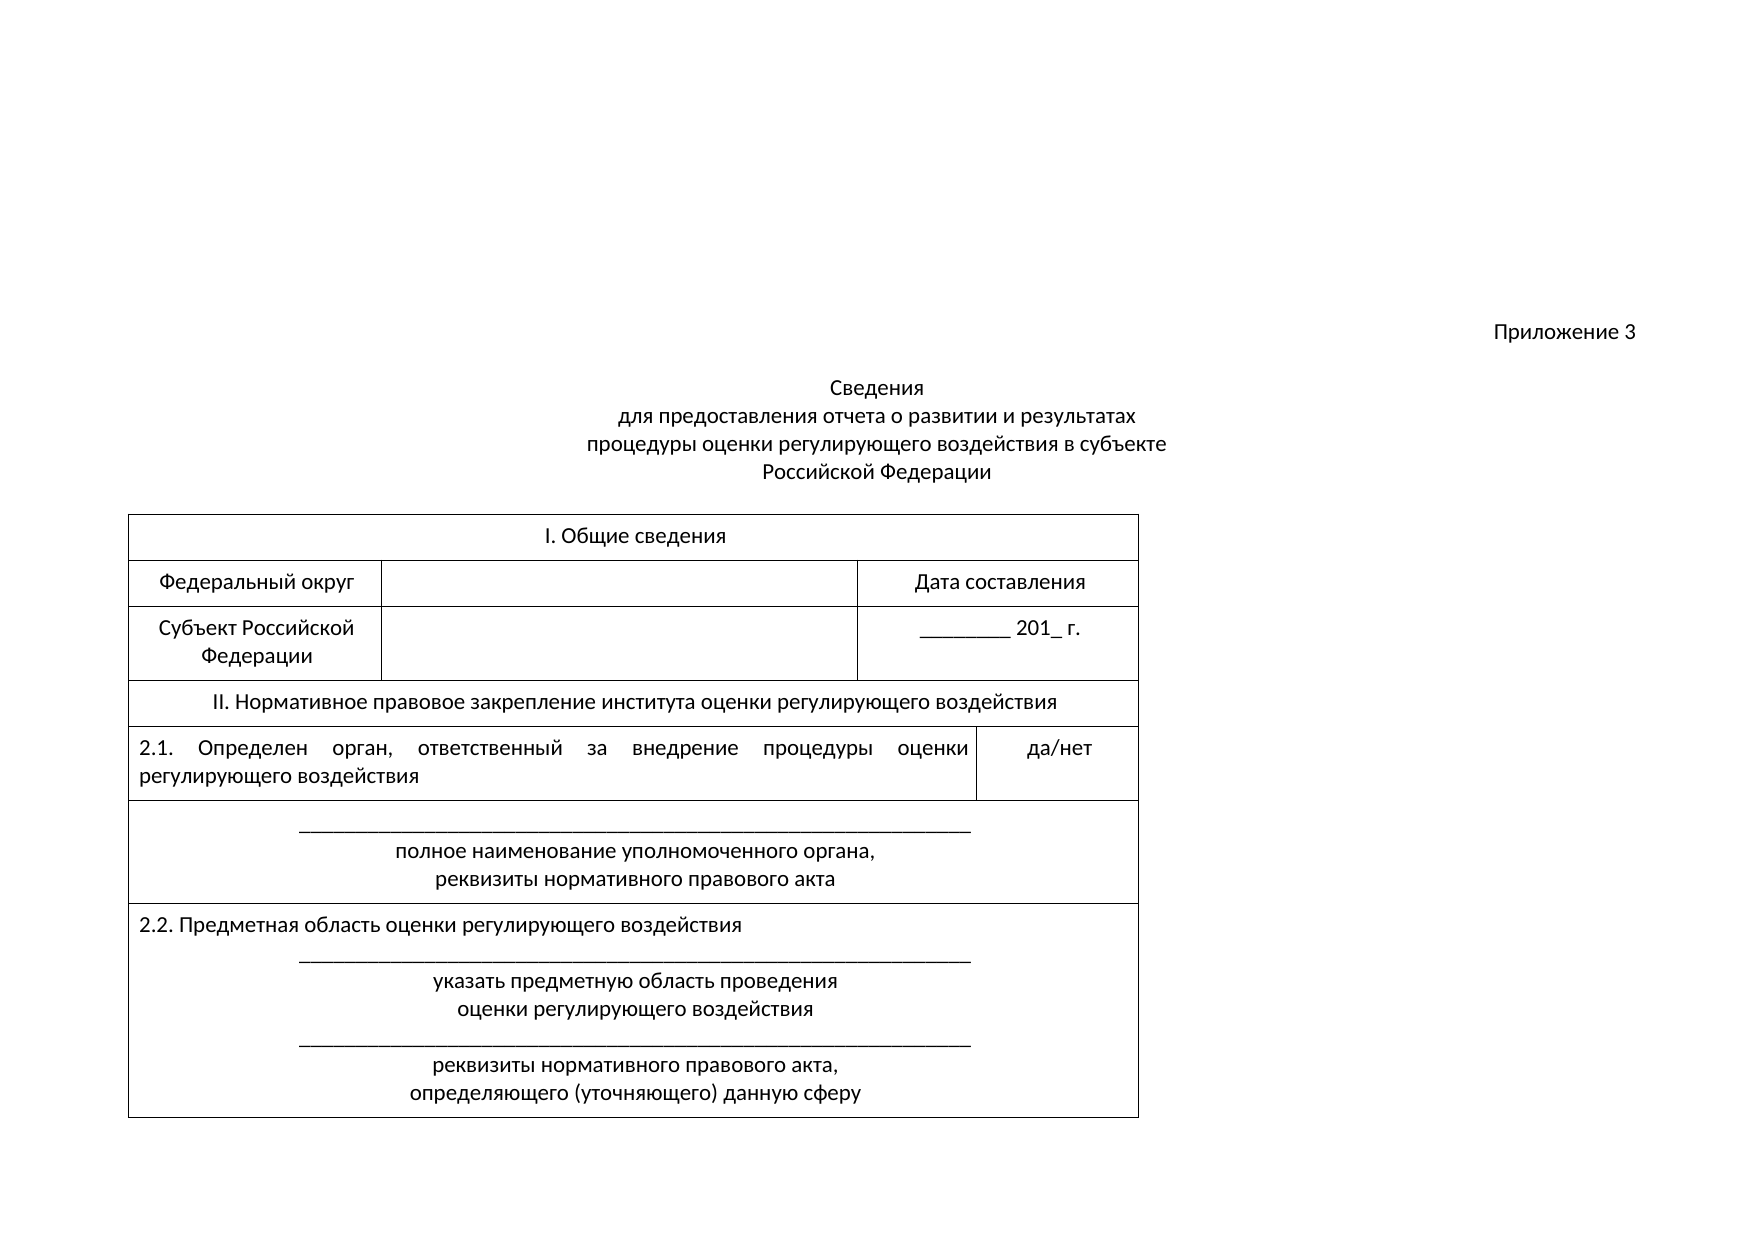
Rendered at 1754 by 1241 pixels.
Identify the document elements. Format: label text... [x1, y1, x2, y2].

table_cell 2.2. Предметная область оценки регулирующего воздействия ___________________________________________________________ указать предметную область проведения оценки регулирующего воздействия ___________________________________________________________ реквизиты нормативного правового акта, определяющего (уточняющего) данную сферу [129, 904, 1138, 1117]
text Российской Федерации [118, 457, 1636, 485]
table_cell [382, 561, 857, 606]
text процедуры оценки регулирующего воздействия в субъекте [118, 429, 1636, 457]
text Приложение 3 [118, 317, 1636, 345]
table_cell ________ 201_ г. [858, 607, 1138, 680]
table_header I. Общие сведения [129, 515, 1138, 559]
text Сведения [118, 373, 1636, 401]
table_cell [382, 607, 857, 680]
table_cell II. Нормативное правовое закрепление института оценки регулирующего воздействия [129, 681, 1138, 726]
text для предоставления отчета о развитии и результатах [118, 401, 1636, 429]
table_cell ___________________________________________________________ полное наименование уполномоченного органа, реквизиты нормативного правового акта [129, 801, 1138, 902]
table_cell 2.1. Определен орган, ответственный за внедрение процедуры оценки регулирующего воздействия [129, 727, 976, 800]
table_cell Дата составления [858, 561, 1138, 606]
table_cell да/нет [977, 727, 1138, 800]
table_cell Субъект Российской Федерации [129, 607, 381, 680]
table_cell Федеральный округ [129, 561, 381, 606]
